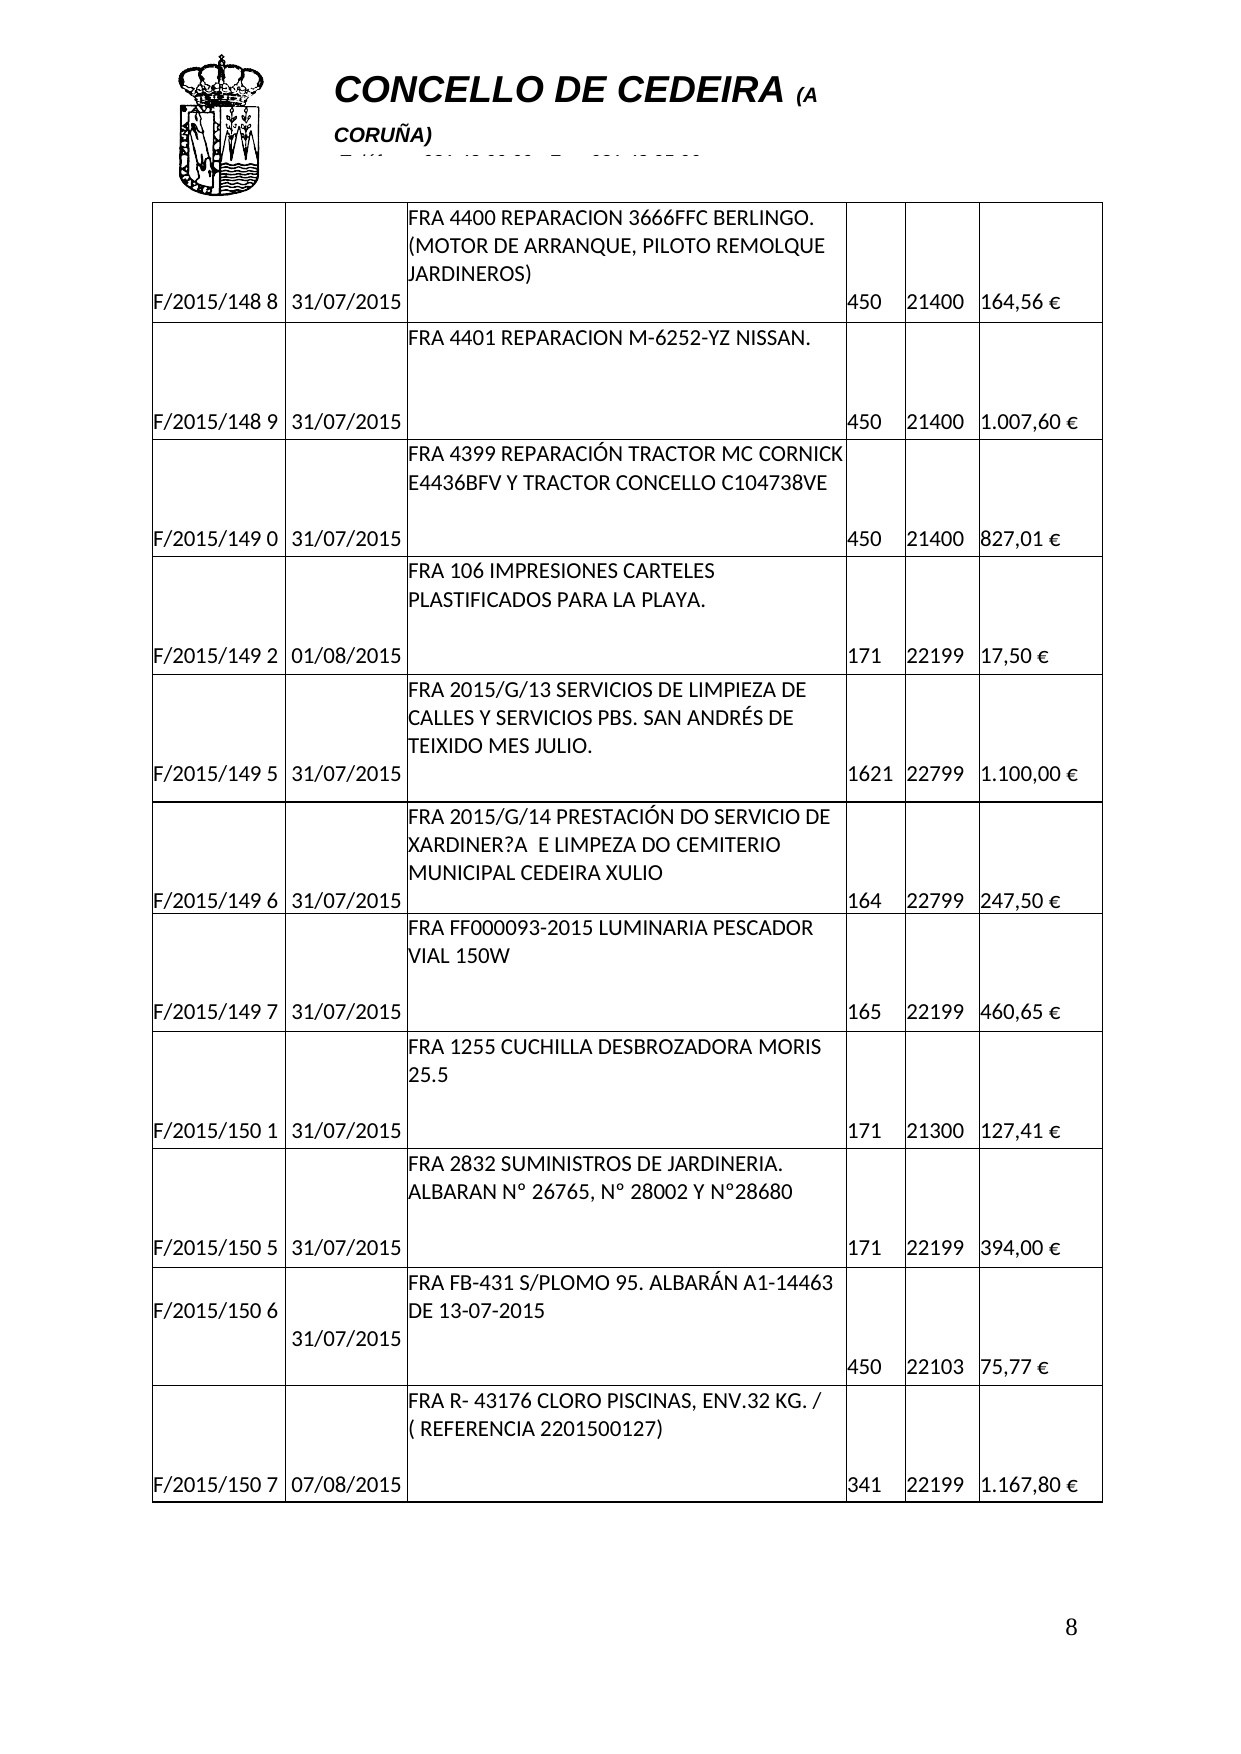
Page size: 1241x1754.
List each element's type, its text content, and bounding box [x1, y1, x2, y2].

table_cell 450 [847, 440, 905, 556]
table_cell 164 [847, 803, 905, 912]
table_cell 31/07/2015 [286, 675, 407, 801]
table_cell 22799 [906, 675, 979, 801]
picture [166, 46, 272, 202]
table_cell 31/07/2015 [286, 323, 407, 438]
table_cell 164,56 € [980, 203, 1102, 322]
table_cell 450 [847, 203, 905, 322]
table_cell F/2015/150 5 [153, 1149, 285, 1267]
table_cell 31/07/2015 [286, 1032, 407, 1148]
table_cell 17,50 € [980, 557, 1102, 674]
table_cell 22199 [906, 1386, 979, 1501]
table_cell 22199 [906, 1149, 979, 1267]
table_cell FRA 1255 CUCHILLA DESBROZADORA MORIS 25.5 [408, 1032, 846, 1148]
table_cell 1621 [847, 675, 905, 801]
table_cell 1.167,80 € [980, 1386, 1102, 1501]
table_cell F/2015/149 7 [153, 914, 285, 1031]
table_cell 165 [847, 914, 905, 1031]
table_cell 450 [847, 1268, 905, 1385]
table_cell FRA 2015/G/13 SERVICIOS DE LIMPIEZA DE CALLES Y SERVICIOS PBS. SAN ANDRÉS DE TEIXIDO MES JULIO. [408, 675, 846, 801]
table_cell 21400 [906, 323, 979, 438]
table_cell F/2015/149 0 [153, 440, 285, 556]
table_cell F/2015/149 2 [153, 557, 285, 674]
table_cell FRA FF000093-2015 LUMINARIA PESCADOR VIAL 150W [408, 914, 846, 1031]
table_cell 31/07/2015 [286, 1268, 407, 1385]
table_cell F/2015/148 9 [153, 323, 285, 438]
table_cell 341 [847, 1386, 905, 1501]
table_cell FRA 4400 REPARACION 3666FFC BERLINGO. (MOTOR DE ARRANQUE, PILOTO REMOLQUE JARDINEROS) [408, 203, 846, 322]
table_cell 827,01 € [980, 440, 1102, 556]
table_cell 1.007,60 € [980, 323, 1102, 438]
table_cell 07/08/2015 [286, 1386, 407, 1501]
table_cell 21400 [906, 203, 979, 322]
table_cell F/2015/150 7 [153, 1386, 285, 1501]
table_cell 01/08/2015 [286, 557, 407, 674]
table_cell 171 [847, 1149, 905, 1267]
table_cell 460,65 € [980, 914, 1102, 1031]
table_cell F/2015/149 5 [153, 675, 285, 801]
table_cell FRA 2832 SUMINISTROS DE JARDINERIA. ALBARAN Nº 26765, Nº 28002 Y Nº28680 [408, 1149, 846, 1267]
table_cell FRA FB-431 S/PLOMO 95. ALBARÁN A1-14463 DE 13-07-2015 [408, 1268, 846, 1385]
table_cell 21300 [906, 1032, 979, 1148]
table_cell F/2015/148 8 [153, 203, 285, 322]
table_cell 31/07/2015 [286, 1149, 407, 1267]
table_cell 75,77 € [980, 1268, 1102, 1385]
table_cell FRA 106 IMPRESIONES CARTELES PLASTIFICADOS PARA LA PLAYA. [408, 557, 846, 674]
table_cell 450 [847, 323, 905, 438]
table_cell FRA 2015/G/14 PRESTACIÓN DO SERVICIO DE XARDINER?A E LIMPEZA DO CEMITERIO MUNICIPAL CEDEIRA XULIO [408, 803, 846, 912]
table_cell F/2015/150 1 [153, 1032, 285, 1148]
table_cell 22199 [906, 914, 979, 1031]
table_cell FRA 4399 REPARACIÓN TRACTOR MC CORNICK E4436BFV Y TRACTOR CONCELLO C104738VE [408, 440, 846, 556]
table_cell FRA 4401 REPARACION M-6252-YZ NISSAN. [408, 323, 846, 438]
table_cell F/2015/149 6 [153, 803, 285, 912]
table_cell 31/07/2015 [286, 203, 407, 322]
table_cell 22199 [906, 557, 979, 674]
table_cell 31/07/2015 [286, 440, 407, 556]
table_cell 394,00 € [980, 1149, 1102, 1267]
table_cell 171 [847, 1032, 905, 1148]
table_cell 22799 [906, 803, 979, 912]
table_cell FRA R- 43176 CLORO PISCINAS, ENV.32 KG. / ( REFERENCIA 2201500127) [408, 1386, 846, 1501]
table_cell 21400 [906, 440, 979, 556]
table_cell 171 [847, 557, 905, 674]
table_cell 247,50 € [980, 803, 1102, 912]
table_cell 127,41 € [980, 1032, 1102, 1148]
table_cell F/2015/150 6 [153, 1268, 285, 1385]
table_cell 22103 [906, 1268, 979, 1385]
table_cell 31/07/2015 [286, 914, 407, 1031]
table_cell 1.100,00 € [980, 675, 1102, 801]
table_cell 31/07/2015 [286, 803, 407, 912]
